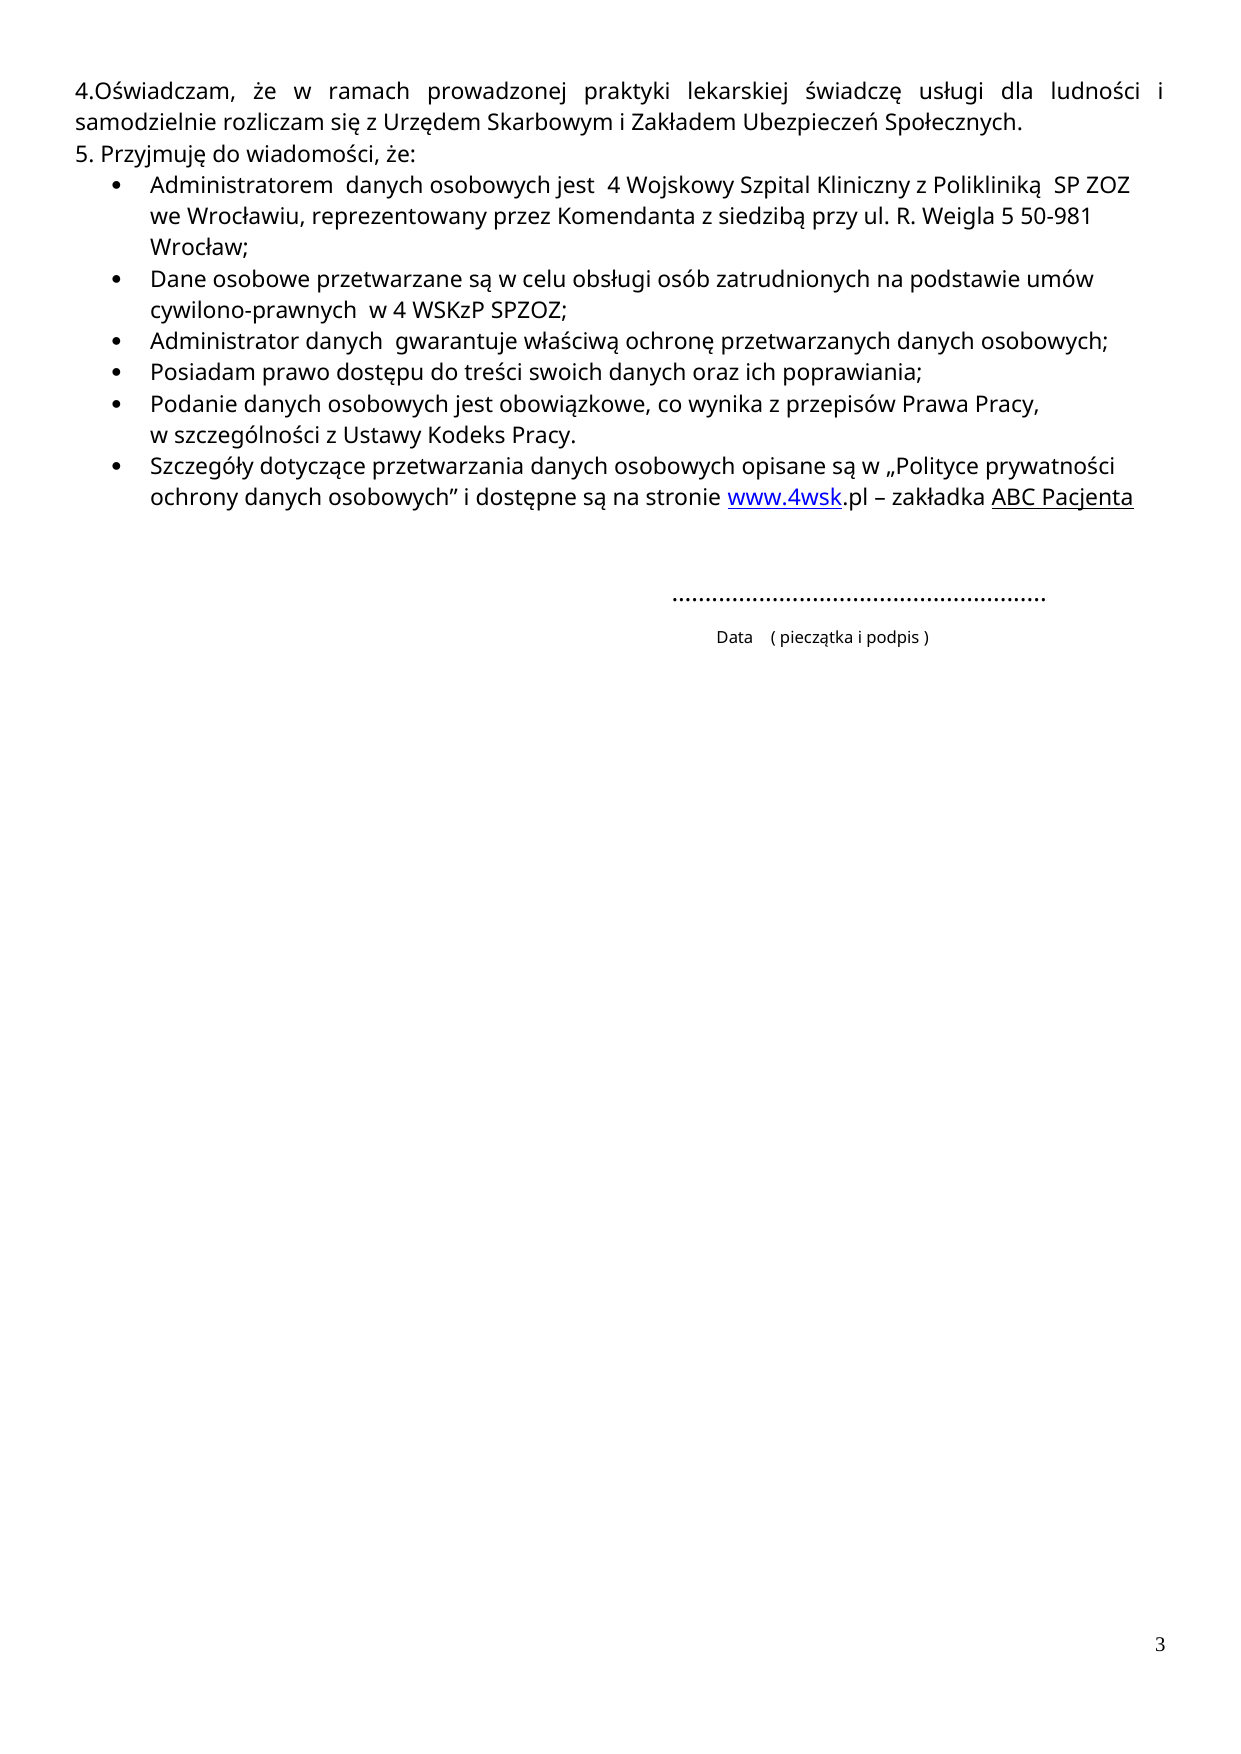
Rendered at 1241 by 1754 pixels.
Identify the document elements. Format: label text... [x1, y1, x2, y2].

list Administratorem danych osobowych jest 4 Wojskowy Szpital Kliniczny z Polikliniką SP ZOZ we Wrocławiu, reprezentowany przez Komendanta z siedzibą przy ul. R. Weigla 5 50-981 Wrocław; [112, 169, 1165, 262]
text …..................................................... [75, 575, 1165, 609]
text 5. Przyjmuję do wiadomości, że: [75, 137, 1165, 169]
text Data ( pieczątka i podpis ) [75, 626, 1165, 649]
list Dane osobowe przetwarzane są w celu obsługi osób zatrudnionych na podstawie umów cywilono-prawnych w 4 WSKzP SPZOZ; [112, 262, 1165, 325]
list Posiadam prawo dostępu do treści swoich danych oraz ich poprawiania; [112, 356, 1165, 387]
list Szczegóły dotyczące przetwarzania danych osobowych opisane są w „Polityce prywatności ochrony danych osobowych” i dostępne są na stronie www.4wsk.pl – zakładka ABC Pacjenta [112, 450, 1165, 512]
text 4.Oświadczam, że w ramach prowadzonej praktyki lekarskiej świadczę usługi dla ludności i samodzielnie rozliczam się z Urzędem Skarbowym i Zakładem Ubezpieczeń Społecznych. [75, 75, 1165, 137]
list Podanie danych osobowych jest obowiązkowe, co wynika z przepisów Prawa Pracy, w szczególności z Ustawy Kodeks Pracy. [112, 387, 1165, 450]
list Administrator danych gwarantuje właściwą ochronę przetwarzanych danych osobowych; [112, 325, 1165, 356]
